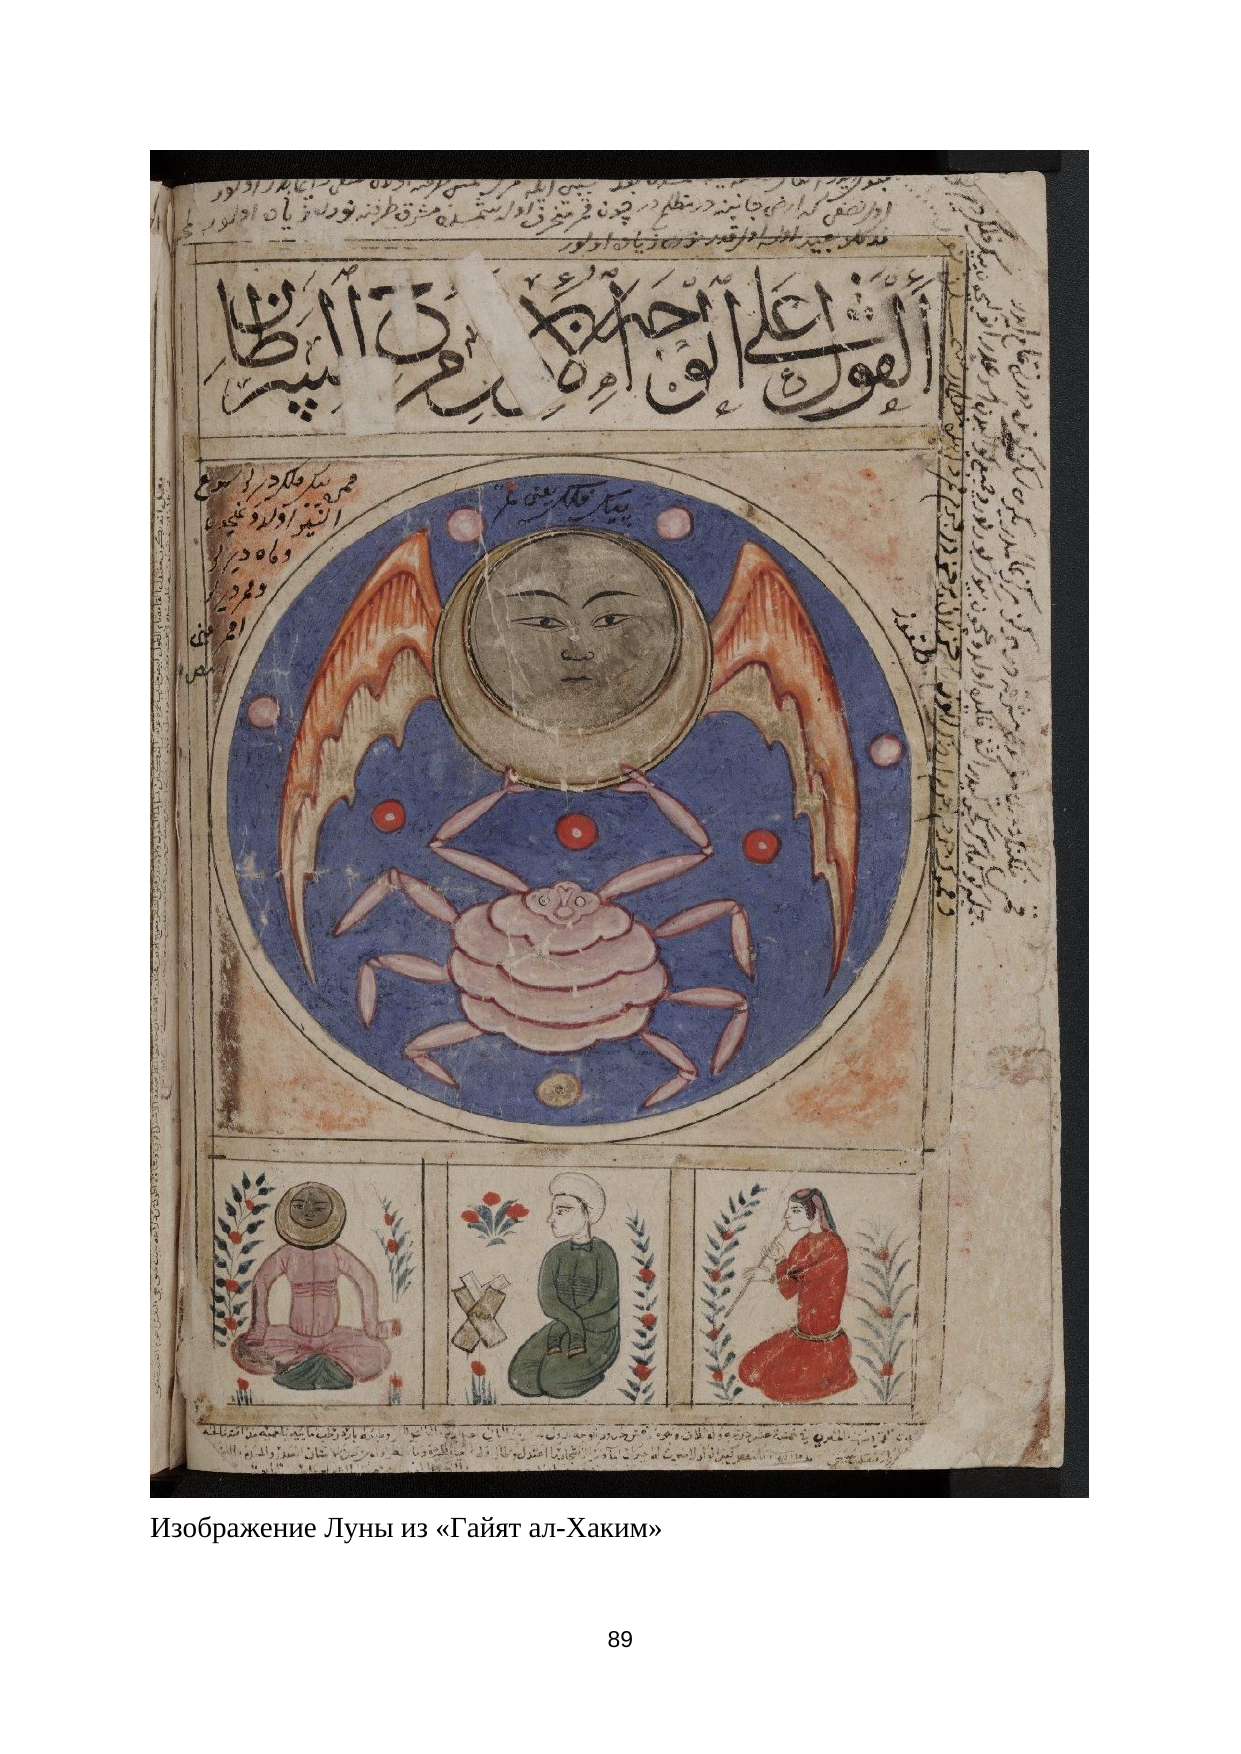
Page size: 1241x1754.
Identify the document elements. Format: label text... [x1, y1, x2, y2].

text Изображение Луны из «Гайят ал-Хаким» [150, 1511, 1090, 1544]
picture [150, 150, 1089, 1498]
